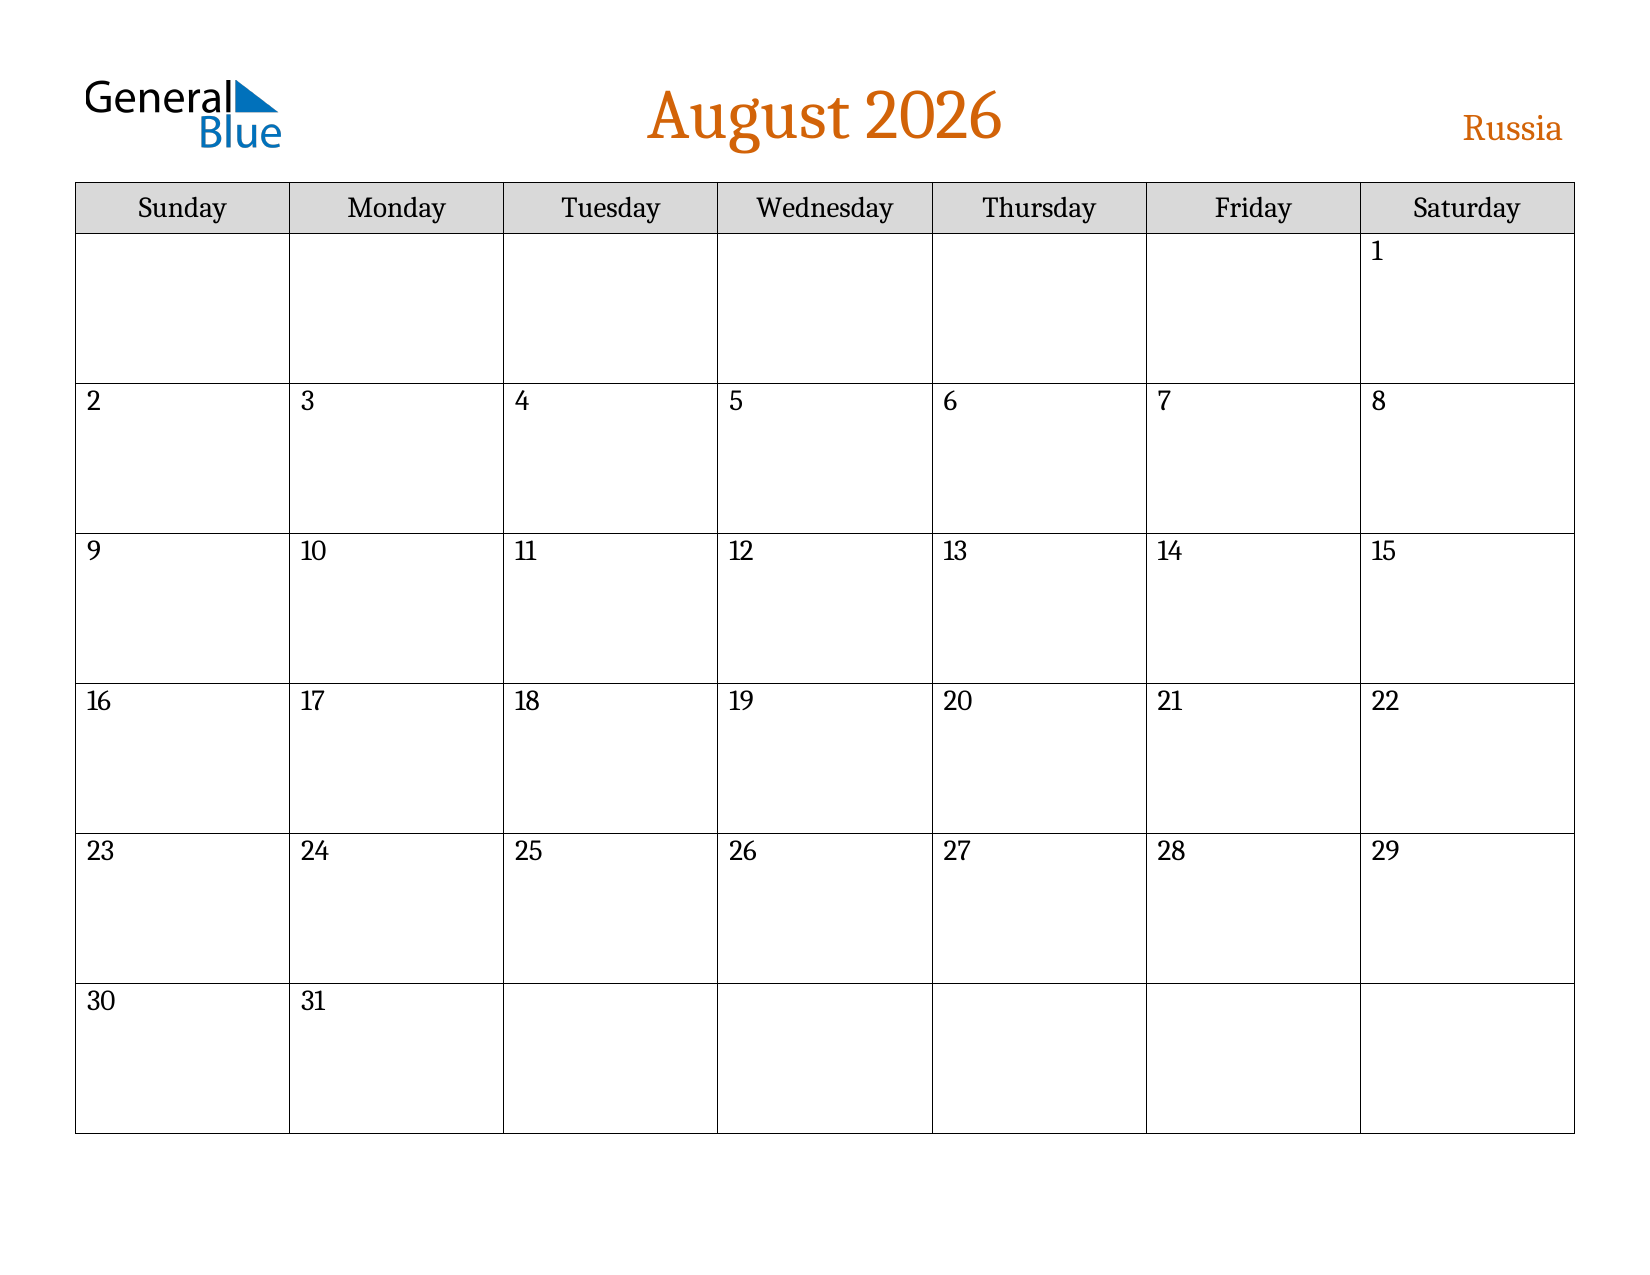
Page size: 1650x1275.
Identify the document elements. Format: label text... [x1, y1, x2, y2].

table_cell [718, 984, 932, 1020]
table_header [76, 75, 503, 182]
table_cell [718, 270, 932, 383]
table_cell [1147, 720, 1360, 833]
table_cell [933, 870, 1146, 983]
table_cell Tuesday [504, 183, 717, 233]
table_cell [76, 270, 289, 383]
table_cell [718, 1020, 932, 1133]
table_cell Thursday [933, 183, 1146, 233]
table_cell [1361, 870, 1574, 983]
table_cell [76, 234, 289, 270]
table_header August 2026 [504, 75, 1146, 182]
table_cell 30 [76, 984, 289, 1020]
table_cell [1361, 984, 1574, 1020]
table_cell [933, 984, 1146, 1020]
table_cell [1147, 234, 1360, 270]
table_cell [933, 570, 1146, 683]
table_cell [1147, 270, 1360, 383]
table_cell 21 [1147, 684, 1360, 720]
table_cell 26 [718, 834, 932, 870]
table_cell 17 [290, 684, 503, 720]
table_cell Friday [1147, 183, 1360, 233]
table_cell [504, 420, 717, 533]
table_cell [76, 720, 289, 833]
table_cell [76, 420, 289, 533]
table_cell 31 [290, 984, 503, 1020]
table_cell 18 [504, 684, 717, 720]
table_cell [933, 720, 1146, 833]
table_cell 8 [1361, 384, 1574, 420]
table_cell [933, 270, 1146, 383]
table_header Russia [1146, 75, 1574, 182]
table_cell [1147, 420, 1360, 533]
table_cell [504, 984, 717, 1020]
table_cell [718, 870, 932, 983]
table_cell [933, 1020, 1146, 1133]
table_cell [1147, 570, 1360, 683]
table_cell [1361, 420, 1574, 533]
table_cell [504, 720, 717, 833]
table_cell 11 [504, 534, 717, 570]
table_cell [718, 720, 932, 833]
table_cell [718, 570, 932, 683]
table_cell 19 [718, 684, 932, 720]
table_cell 9 [76, 534, 289, 570]
table_cell [1361, 1020, 1574, 1133]
table_cell 13 [933, 534, 1146, 570]
table_cell 10 [290, 534, 503, 570]
table_cell Sunday [76, 183, 289, 233]
table_cell [290, 570, 503, 683]
table_cell [1361, 270, 1574, 383]
table_cell [76, 1020, 289, 1133]
table_cell 29 [1361, 834, 1574, 870]
table_cell 5 [718, 384, 932, 420]
table_cell [1147, 1020, 1360, 1133]
table_cell 7 [1147, 384, 1360, 420]
table_cell [290, 870, 503, 983]
table_cell [504, 270, 717, 383]
table_cell Monday [290, 183, 503, 233]
picture [86, 80, 281, 148]
table_cell 23 [76, 834, 289, 870]
table_cell [933, 234, 1146, 270]
table_cell [933, 420, 1146, 533]
table_cell 27 [933, 834, 1146, 870]
table_cell Saturday [1361, 183, 1574, 233]
table_cell 20 [933, 684, 1146, 720]
table_cell [1361, 570, 1574, 683]
table_cell 12 [718, 534, 932, 570]
table_cell 6 [933, 384, 1146, 420]
table_cell [76, 570, 289, 683]
table_cell [504, 1020, 717, 1133]
table_cell [1147, 984, 1360, 1020]
table_cell 28 [1147, 834, 1360, 870]
table_cell 24 [290, 834, 503, 870]
table_cell 14 [1147, 534, 1360, 570]
table_cell 2 [76, 384, 289, 420]
table_cell [718, 420, 932, 533]
table_cell 15 [1361, 534, 1574, 570]
table_cell [1361, 720, 1574, 833]
table_cell [504, 570, 717, 683]
table_cell 25 [504, 834, 717, 870]
table_cell [290, 420, 503, 533]
table_cell 16 [76, 684, 289, 720]
table_cell [290, 270, 503, 383]
table_cell [76, 870, 289, 983]
table_cell [504, 870, 717, 983]
table_cell 4 [504, 384, 717, 420]
table_cell Wednesday [718, 183, 932, 233]
table_cell [1147, 870, 1360, 983]
table_cell 1 [1361, 234, 1574, 270]
table_cell [290, 720, 503, 833]
table_cell [290, 1020, 503, 1133]
table_cell 3 [290, 384, 503, 420]
table_cell 22 [1361, 684, 1574, 720]
table_cell [504, 234, 717, 270]
table_cell [290, 234, 503, 270]
table_cell [718, 234, 932, 270]
